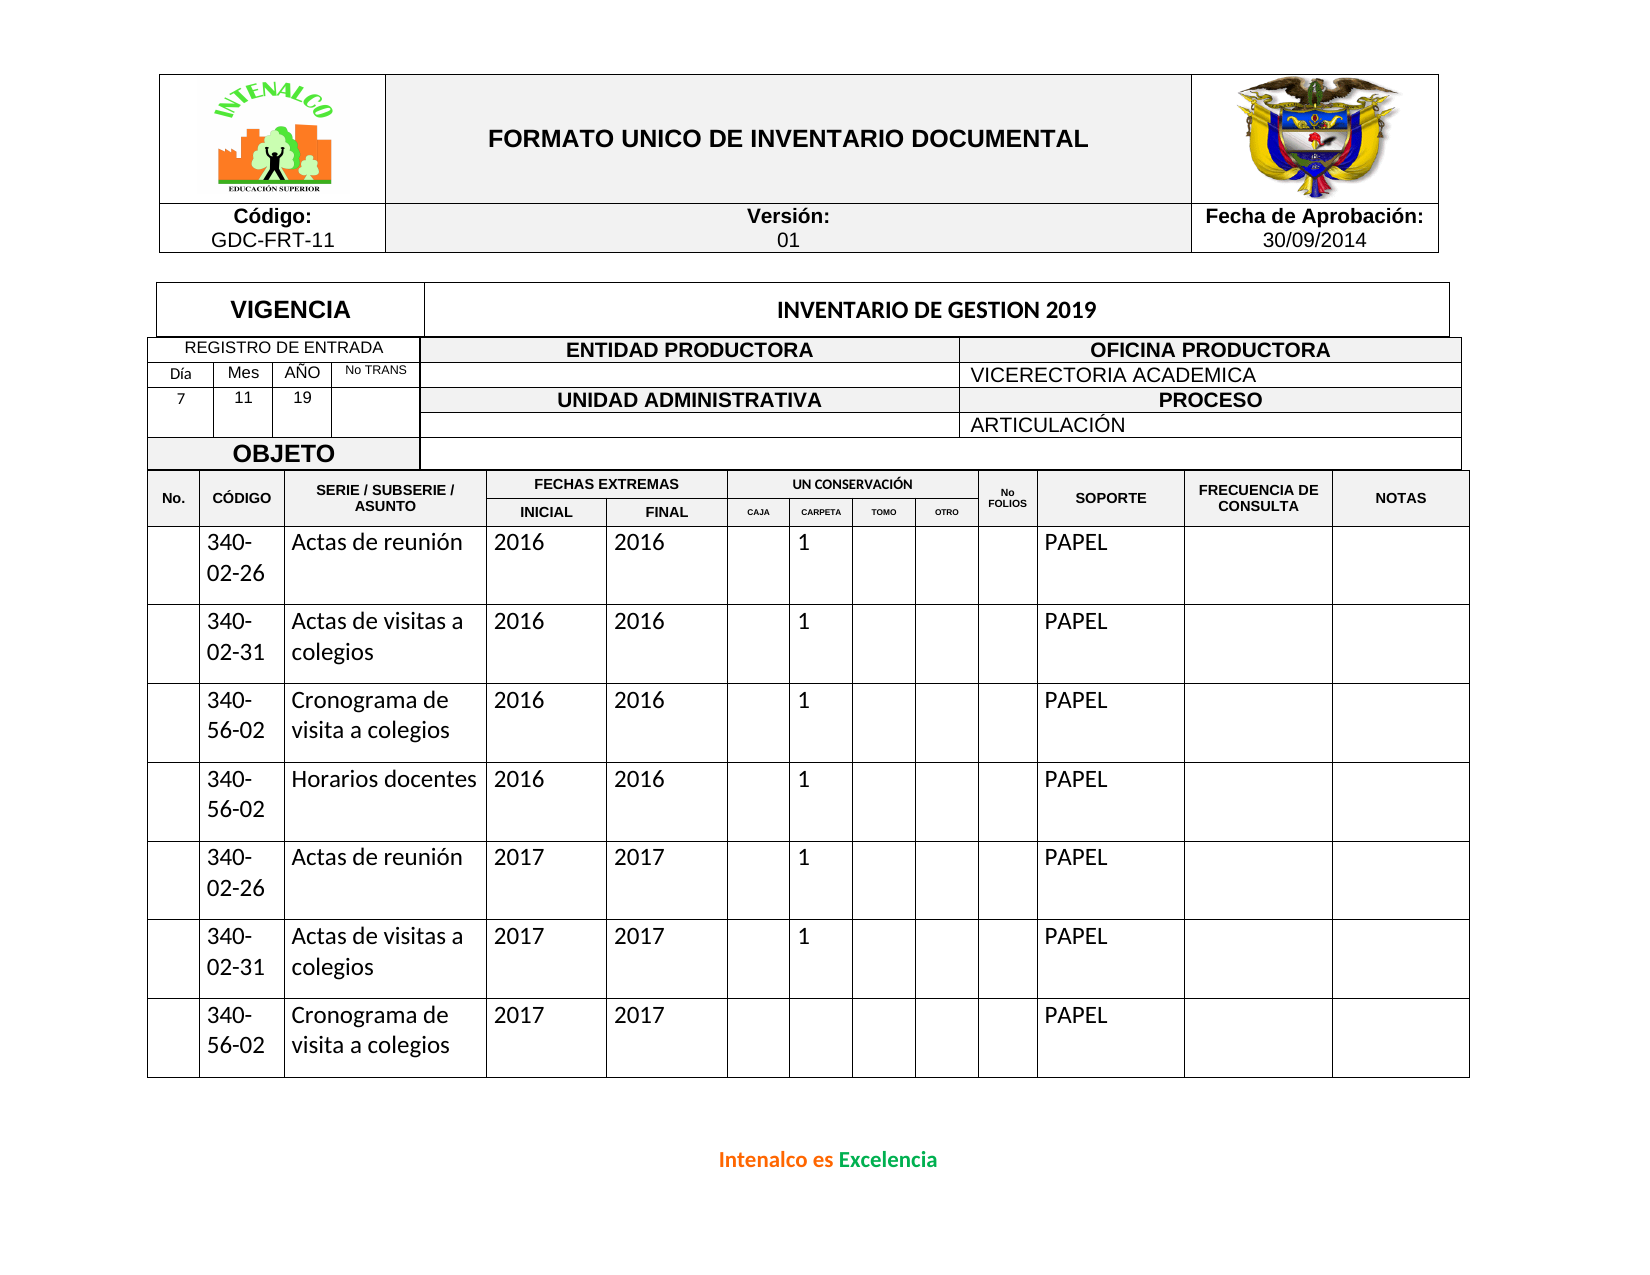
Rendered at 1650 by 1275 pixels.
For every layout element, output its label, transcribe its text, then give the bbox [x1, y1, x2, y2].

table_cell UNIDAD ADMINISTRATIVA [421, 388, 959, 412]
table_cell TOMO [853, 499, 915, 526]
table_cell [853, 527, 915, 604]
table_cell Actas de visitas a colegios [285, 605, 486, 683]
table_cell PAPEL [1038, 605, 1184, 683]
table_cell 2017 [487, 920, 606, 998]
table_cell [853, 763, 915, 841]
table_cell [1185, 605, 1332, 683]
table_cell [853, 999, 915, 1077]
table_cell 1 [790, 920, 852, 998]
table_cell [1333, 763, 1469, 841]
table_header CÓDIGO [200, 471, 284, 526]
table_cell [979, 920, 1037, 998]
table_cell 11 [214, 388, 272, 437]
table_cell CAJA [728, 499, 789, 526]
table_cell [148, 842, 199, 919]
table_cell 1 [790, 763, 852, 841]
table_header No FOLIOS [979, 471, 1037, 526]
table_cell [148, 527, 199, 604]
table_cell [148, 684, 199, 762]
table_cell 2016 [607, 605, 727, 683]
table_header FECHAS EXTREMAS [487, 471, 727, 498]
table_cell 340-02-31 [200, 920, 284, 998]
table_cell OBJETO [148, 438, 419, 469]
table_cell 340-02-31 [200, 605, 284, 683]
table_cell [728, 684, 789, 762]
table_cell [979, 842, 1037, 919]
table_cell 340-02-26 [200, 527, 284, 604]
table_cell 2017 [487, 842, 606, 919]
table_cell PAPEL [1038, 999, 1184, 1077]
table_cell [1333, 842, 1469, 919]
table_cell [853, 684, 915, 762]
table_header No. [148, 471, 199, 526]
table_cell PAPEL [1038, 763, 1184, 841]
table_cell VICERECTORIA ACADEMICA [960, 363, 1461, 387]
table_cell [728, 763, 789, 841]
table_cell [1185, 527, 1332, 604]
table_cell [853, 842, 915, 919]
table_cell [979, 527, 1037, 604]
table_cell [1333, 684, 1469, 762]
table_cell No TRANS [332, 363, 419, 387]
table_header SOPORTE [1038, 471, 1184, 526]
table_cell AÑO [273, 363, 331, 387]
table_cell [1185, 920, 1332, 998]
table_cell 2017 [607, 999, 727, 1077]
table_cell [979, 684, 1037, 762]
table_cell [790, 999, 852, 1077]
table_cell [148, 920, 199, 998]
table_cell PAPEL [1038, 842, 1184, 919]
table_cell [853, 605, 915, 683]
table_cell Cronograma de visita a colegios [285, 999, 486, 1077]
table_cell [916, 684, 978, 762]
table_cell [916, 842, 978, 919]
table_cell PAPEL [1038, 684, 1184, 762]
table_cell [728, 842, 789, 919]
table_cell [728, 605, 789, 683]
table_cell Cronograma de visita a colegios [285, 684, 486, 762]
table_header FRECUENCIA DE CONSULTA [1185, 471, 1332, 526]
table_cell 2016 [607, 684, 727, 762]
table_cell [1333, 527, 1469, 604]
table_cell [979, 605, 1037, 683]
table_cell 7 [148, 388, 213, 437]
table_cell 2016 [607, 527, 727, 604]
table_cell Mes [214, 363, 272, 387]
table_cell INICIAL [487, 499, 606, 526]
table_cell [1185, 684, 1332, 762]
table_header ENTIDAD PRODUCTORA [421, 338, 959, 362]
table_cell 2016 [487, 527, 606, 604]
table_cell [1333, 920, 1469, 998]
table_cell [421, 438, 1461, 469]
table_cell [1185, 999, 1332, 1077]
table_cell 1 [790, 684, 852, 762]
table_cell [1185, 763, 1332, 841]
table_cell 1 [790, 605, 852, 683]
table_cell Actas de reunión [285, 527, 486, 604]
table_header INVENTARIO DE GESTION 2019 [425, 283, 1449, 336]
table_cell 340-56-02 [200, 763, 284, 841]
table_cell [332, 388, 419, 437]
table_cell OTRO [916, 499, 978, 526]
table_cell [728, 527, 789, 604]
table_cell PAPEL [1038, 527, 1184, 604]
table_cell 2016 [487, 684, 606, 762]
table_cell Día [148, 363, 213, 387]
table_cell 340-56-02 [200, 999, 284, 1077]
table_cell Actas de visitas a colegios [285, 920, 486, 998]
table_cell ARTICULACIÓN [960, 413, 1461, 437]
table_cell 2016 [607, 763, 727, 841]
table_cell [979, 999, 1037, 1077]
table_cell [148, 999, 199, 1077]
table_cell [916, 527, 978, 604]
table_cell [916, 920, 978, 998]
table_cell [916, 605, 978, 683]
table_cell 1 [790, 842, 852, 919]
table_cell Horarios docentes [285, 763, 486, 841]
table_cell FINAL [607, 499, 727, 526]
picture [196, 75, 350, 194]
table_cell [1333, 605, 1469, 683]
table_header OFICINA PRODUCTORA [960, 338, 1461, 362]
table_header UN CONSERVACIÓN [728, 471, 978, 498]
table_cell [1185, 842, 1332, 919]
table_cell 1 [790, 527, 852, 604]
table_cell [728, 920, 789, 998]
table_cell Actas de reunión [285, 842, 486, 919]
table_cell 2016 [487, 605, 606, 683]
table_cell PROCESO [960, 388, 1461, 412]
table_header VIGENCIA [157, 283, 424, 336]
table_cell 2017 [487, 999, 606, 1077]
table_header NOTAS [1333, 471, 1469, 526]
table_cell [148, 763, 199, 841]
table_cell 2017 [607, 920, 727, 998]
table_cell [148, 605, 199, 683]
table_cell [421, 413, 959, 437]
table_cell PAPEL [1038, 920, 1184, 998]
picture [1231, 75, 1404, 199]
table_cell [1333, 999, 1469, 1077]
table_cell [916, 763, 978, 841]
table_cell [421, 363, 959, 387]
table_cell CARPETA [790, 499, 852, 526]
table_cell [916, 999, 978, 1077]
table_cell 2016 [487, 763, 606, 841]
table_cell [853, 920, 915, 998]
table_cell [979, 763, 1037, 841]
table_cell 19 [273, 388, 331, 437]
table_header REGISTRO DE ENTRADA [148, 338, 419, 362]
table_cell 2017 [607, 842, 727, 919]
table_cell [728, 999, 789, 1077]
table_header SERIE / SUBSERIE / ASUNTO [285, 471, 486, 526]
table_cell 340-56-02 [200, 684, 284, 762]
table_cell 340-02-26 [200, 842, 284, 919]
